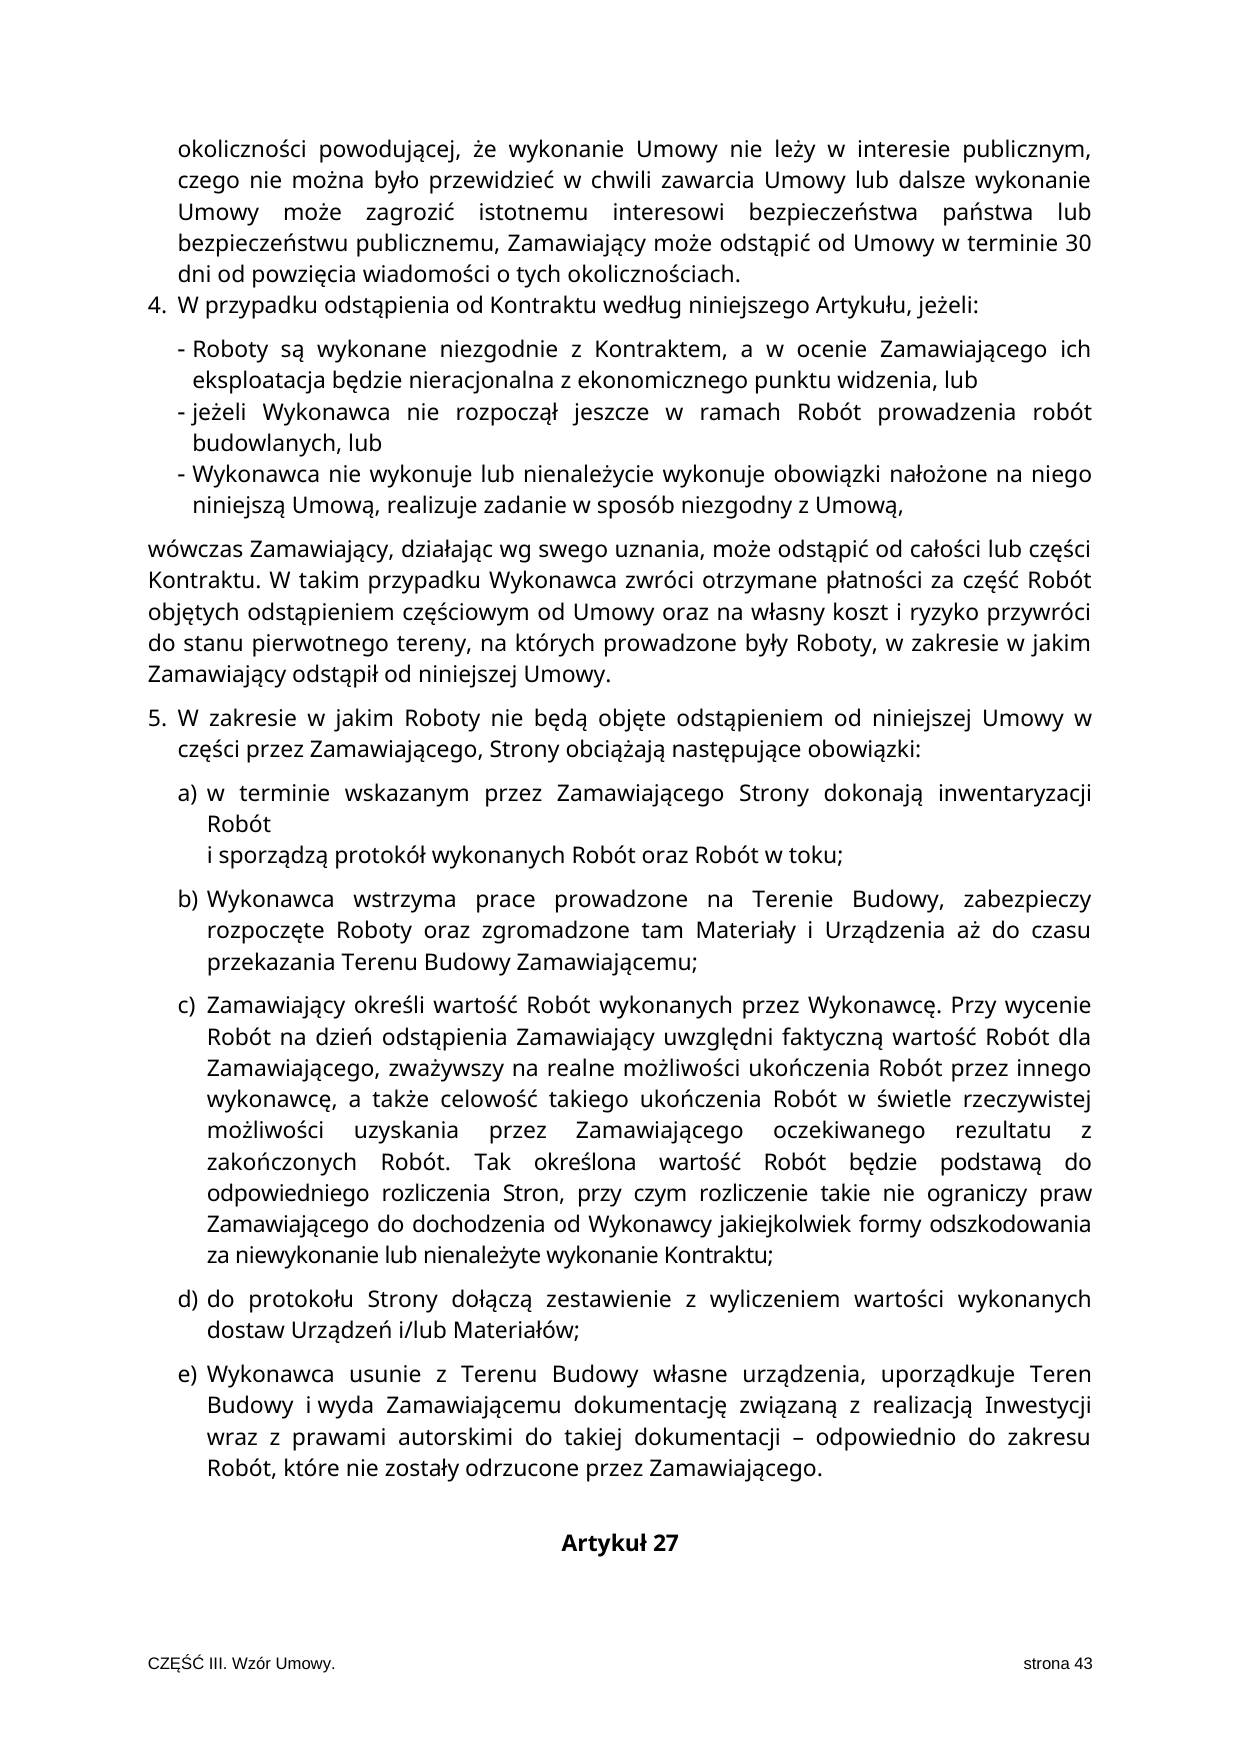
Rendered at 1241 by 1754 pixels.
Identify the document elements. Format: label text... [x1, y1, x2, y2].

list jeżeli Wykonawca nie rozpoczął jeszcze w ramach Robót prowadzenia robót budowlanych, lub [177, 395, 1093, 458]
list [148, 133, 1093, 289]
list do protokołu Strony dołączą zestawienie z wyliczeniem wartości wykonanych dostaw Urządzeń i/lub Materiałów; [177, 1283, 1093, 1345]
text Artykuł 27 [148, 1527, 1093, 1558]
list Wykonawca wstrzyma prace prowadzone na Terenie Budowy, zabezpieczy rozpoczęte Roboty oraz zgromadzone tam Materiały i Urządzenia aż do czasu przekazania Terenu Budowy Zamawiającemu; [177, 883, 1093, 977]
list w terminie wskazanym przez Zamawiającego Strony dokonają inwentaryzacji Robót i sporządzą protokół wykonanych Robót oraz Robót w toku; [177, 777, 1093, 870]
text wówczas Zamawiający, działając wg swego uznania, może odstąpić od całości lub części Kontraktu. W takim przypadku Wykonawca zwróci otrzymane płatności za część Robót objętych odstąpieniem częściowym od Umowy oraz na własny koszt i ryzyko przywróci do stanu pierwotnego tereny, na których prowadzone były Roboty, w zakresie w jakim Zamawiający odstąpił od niniejszej Umowy. [148, 533, 1093, 689]
list Roboty są wykonane niezgodnie z Kontraktem, a w ocenie Zamawiającego ich eksploatacja będzie nieracjonalna z ekonomicznego punktu widzenia, lub [177, 333, 1093, 395]
list Wykonawca usunie z Terenu Budowy własne urządzenia, uporządkuje Teren Budowy i wyda Zamawiającemu dokumentację związaną z realizacją Inwestycji wraz z prawami autorskimi do takiej dokumentacji – odpowiednio do zakresu Robót, które nie zostały odrzucone przez Zamawiającego. [177, 1358, 1093, 1483]
list W zakresie w jakim Roboty nie będą objęte odstąpieniem od niniejszej Umowy w części przez Zamawiającego, Strony obciążają następujące obowiązki: [148, 702, 1093, 764]
list Zamawiający określi wartość Robót wykonanych przez Wykonawcę. Przy wycenie Robót na dzień odstąpienia Zamawiający uwzględni faktyczną wartość Robót dla Zamawiającego, zważywszy na realne możliwości ukończenia Robót przez innego wykonawcę, a także celowość takiego ukończenia Robót w świetle rzeczywistej możliwości uzyskania przez Zamawiającego oczekiwanego rezultatu z zakończonych Robót. Tak określona wartość Robót będzie podstawą do odpowiedniego rozliczenia Stron, przy czym rozliczenie takie nie ograniczy praw Zamawiającego do dochodzenia od Wykonawcy jakiejkolwiek formy odszkodowania za niewykonanie lub nienależyte wykonanie Kontraktu; [177, 989, 1093, 1270]
list Wykonawca nie wykonuje lub nienależycie wykonuje obowiązki nałożone na niego niniejszą Umową, realizuje zadanie w sposób niezgodny z Umową, [177, 458, 1093, 520]
list W przypadku odstąpienia od Kontraktu według niniejszego Artykułu, jeżeli: [148, 289, 1093, 320]
